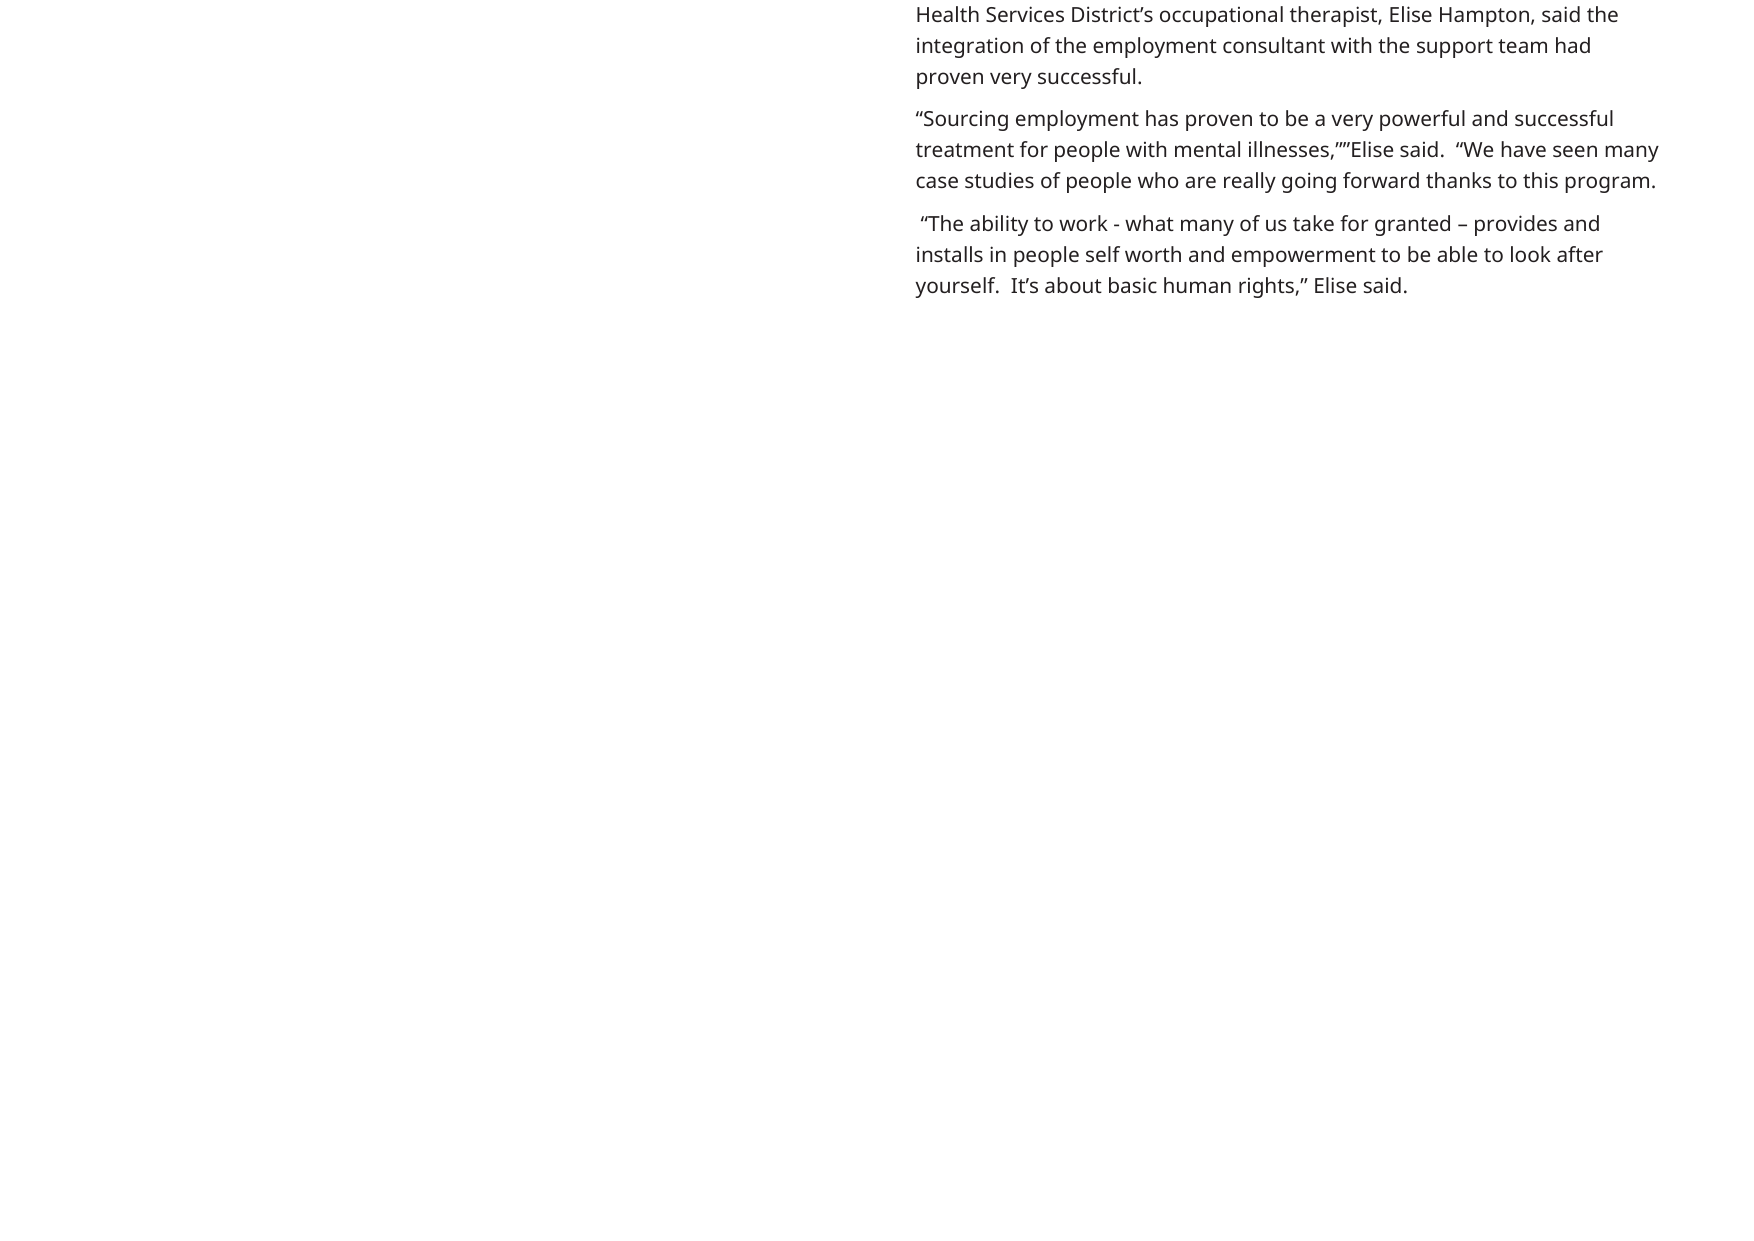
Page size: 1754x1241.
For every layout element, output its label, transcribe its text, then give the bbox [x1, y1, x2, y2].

text “Sourcing employment has proven to be a very powerful and successful treatment for people with mental illnesses,””Elise said. “We have seen many case studies of people who are really going forward thanks to this program. [915, 104, 1660, 195]
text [915, 0, 1631, 90]
text “The ability to work - what many of us take for granted – provides and installs in people self worth and empowerment to be able to look after yourself. It’s about basic human rights,” Elise said. [915, 209, 1631, 299]
